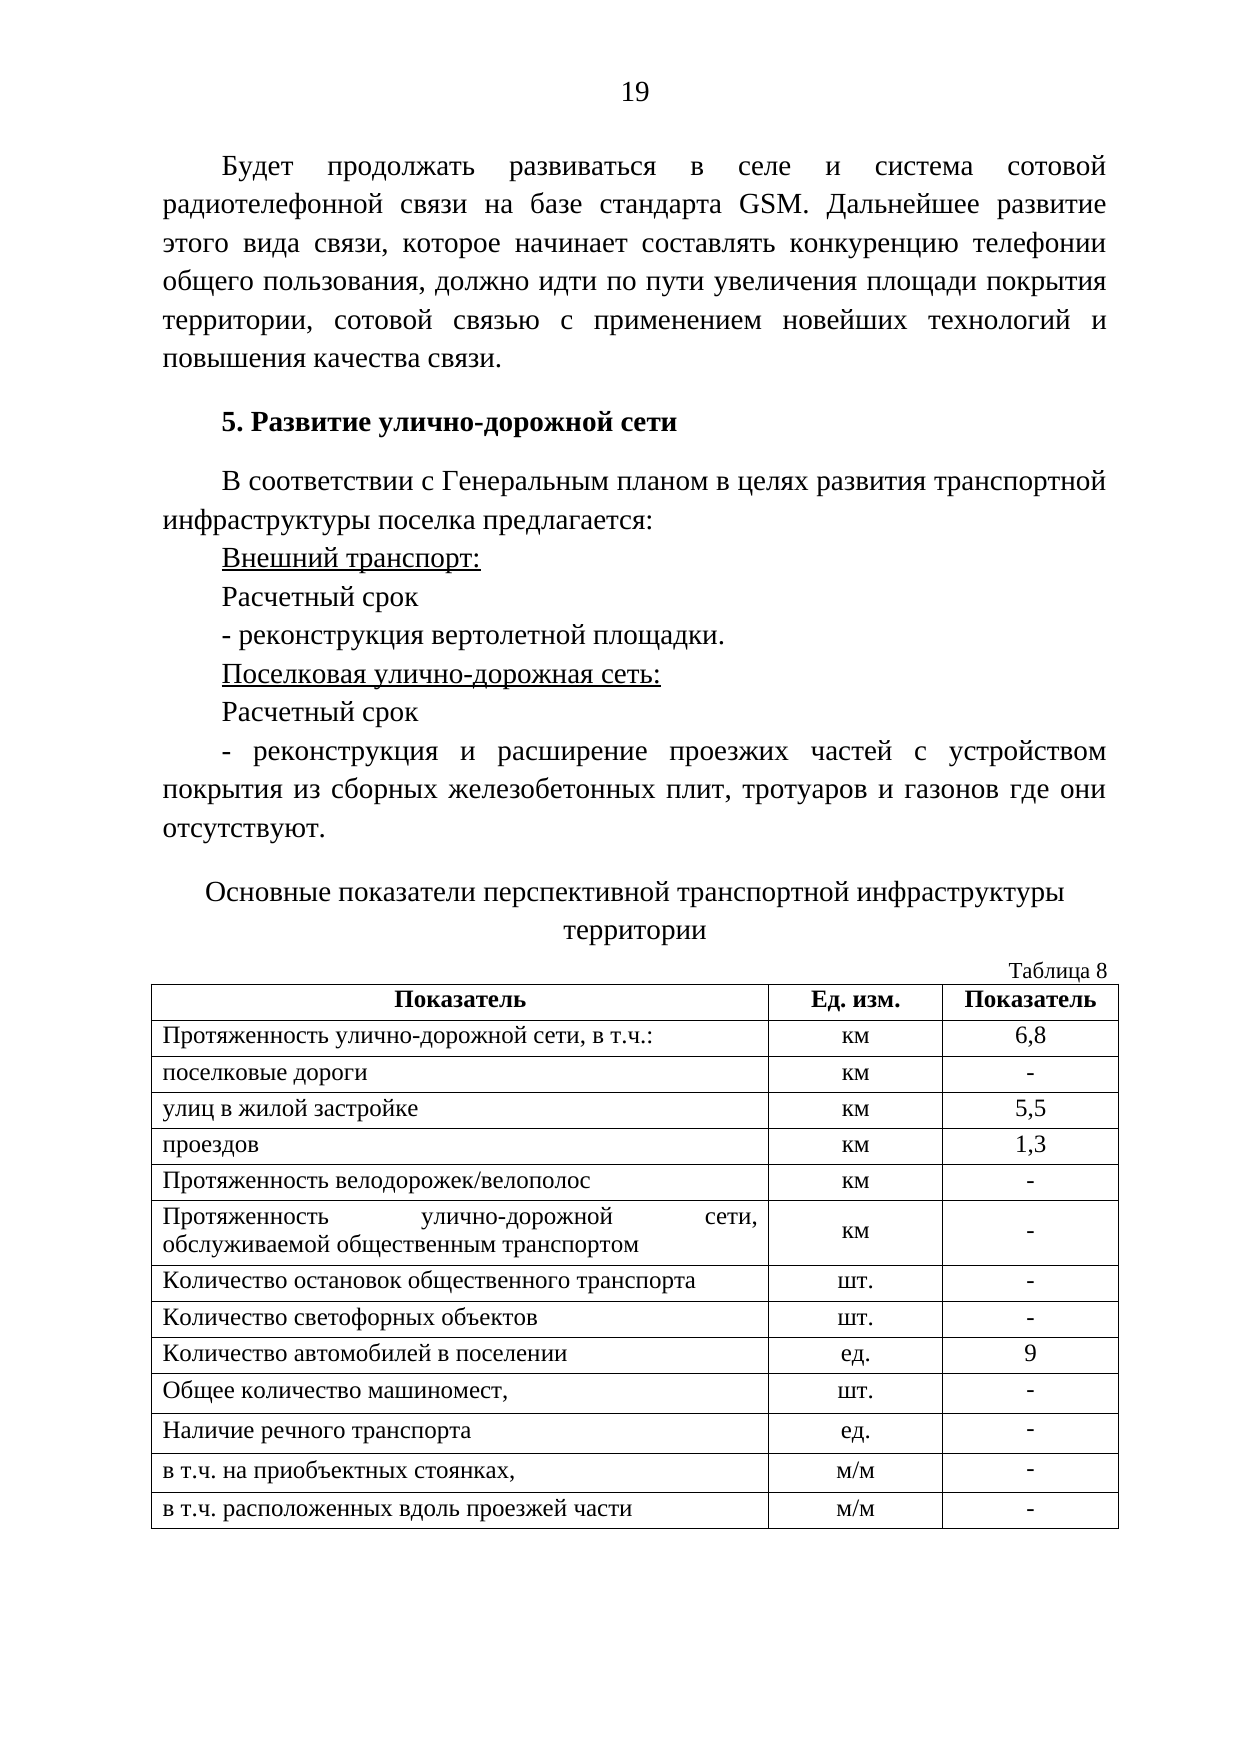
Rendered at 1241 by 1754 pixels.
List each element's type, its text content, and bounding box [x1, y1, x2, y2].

table_cell км [769, 1165, 942, 1200]
table_cell м/м [769, 1454, 942, 1492]
table_cell Протяженность улично-дорожной сети, обслуживаемой общественным транспортом [152, 1201, 768, 1264]
table_cell - [943, 1414, 1118, 1452]
text Будет продолжать развиваться в селе и система сотовой радиотелефонной связи на базе стандарта GSM. Дальнейшее развитие этого вида связи, которое начинает составлять конкуренцию телефонии общего пользования, должно идти по пути увеличения площади покрытия территории, сотовой связью с применением новейших технологий и повышения качества связи. [162, 148, 1107, 374]
table_cell 6,8 [943, 1021, 1118, 1056]
table_cell км [769, 1129, 942, 1164]
table_cell - [943, 1302, 1118, 1337]
table_cell 5,5 [943, 1093, 1118, 1128]
table_cell 1,3 [943, 1129, 1118, 1164]
text Поселковая улично-дорожная сеть: [162, 656, 1107, 689]
table_cell 9 [943, 1338, 1118, 1373]
table_cell Количество светофорных объектов [152, 1302, 768, 1337]
table_cell Протяженность велодорожек/велополос [152, 1165, 768, 1200]
table_cell м/м [769, 1493, 942, 1528]
table_cell Количество автомобилей в поселении [152, 1338, 768, 1373]
text В соответствии с Генеральным планом в целях развития транспортной инфраструктуры поселка предлагается: [162, 463, 1107, 535]
table_cell - [943, 1057, 1118, 1092]
table_cell км [769, 1057, 942, 1092]
table_cell шт. [769, 1266, 942, 1301]
text Таблица 8 [162, 957, 1107, 983]
table_cell улиц в жилой застройке [152, 1093, 768, 1128]
table_cell проездов [152, 1129, 768, 1164]
table_cell ед. [769, 1338, 942, 1373]
table_header Показатель [943, 985, 1118, 1019]
table_cell км [769, 1093, 942, 1128]
table_cell ед. [769, 1414, 942, 1452]
table_cell - [943, 1266, 1118, 1301]
table_cell - [943, 1201, 1118, 1264]
table_cell км [769, 1201, 942, 1264]
text Основные показатели перспективной транспортной инфраструктуры территории [162, 874, 1107, 946]
table_cell - [943, 1374, 1118, 1412]
table_cell Общее количество машиномест, [152, 1374, 768, 1412]
text Расчетный срок [162, 694, 1107, 728]
table_cell - [943, 1165, 1118, 1200]
table_cell поселковые дороги [152, 1057, 768, 1092]
text Расчетный срок [162, 579, 1107, 612]
table_cell в т.ч. расположенных вдоль проезжей части [152, 1493, 768, 1528]
text 5. Развитие улично-дорожной сети [162, 404, 1107, 437]
table_cell шт. [769, 1374, 942, 1412]
table_cell - [943, 1493, 1118, 1528]
table_cell в т.ч. на приобъектных стоянках, [152, 1454, 768, 1492]
table_cell км [769, 1021, 942, 1056]
table_header Показатель [152, 985, 768, 1019]
table_cell шт. [769, 1302, 942, 1337]
text Внешний транспорт: [162, 540, 1107, 574]
text - реконструкция вертолетной площадки. [162, 617, 1107, 651]
table_cell Протяженность улично-дорожной сети, в т.ч.: [152, 1021, 768, 1056]
table_header Ед. изм. [769, 985, 942, 1019]
table_cell Количество остановок общественного транспорта [152, 1266, 768, 1301]
text - реконструкция и расширение проезжих частей с устройством покрытия из сборных железобетонных плит, тротуаров и газонов где они отсутствуют. [162, 733, 1107, 844]
table_cell Наличие речного транспорта [152, 1414, 768, 1452]
table_cell - [943, 1454, 1118, 1492]
